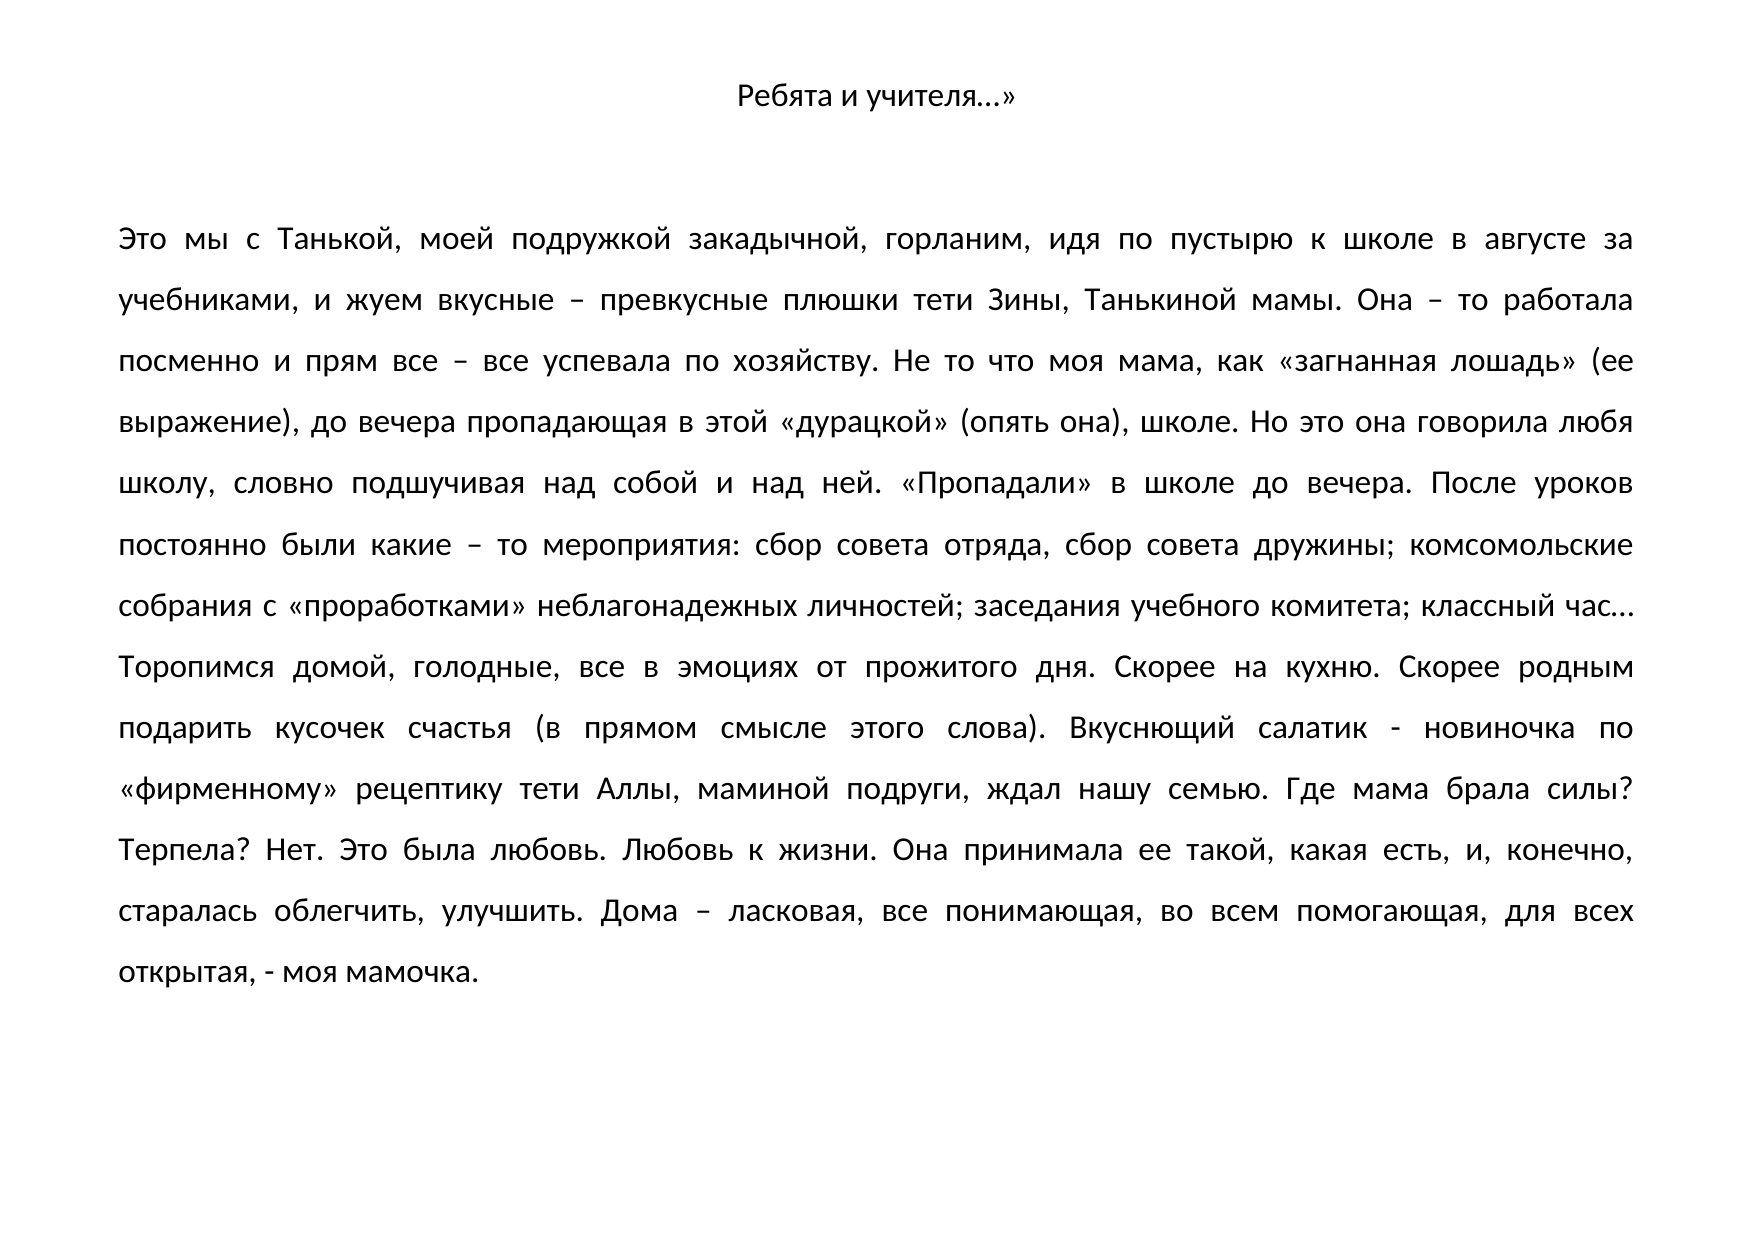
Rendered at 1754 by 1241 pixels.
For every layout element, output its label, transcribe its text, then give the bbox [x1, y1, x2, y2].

text Ребята и учителя…» [118, 74, 1636, 114]
text Это мы с Танькой, моей подружкой закадычной, горланим, идя по пустырю к школе в августе за учебниками, и жуем вкусные – превкусные плюшки тети Зины, Танькиной мамы. Она – то работала посменно и прям все – все успевала по хозяйству. Не то что моя мама, как «загнанная лошадь» (ее выражение), до вечера пропадающая в этой «дурацкой» (опять она), школе. Но это она говорила любя школу, словно подшучивая над собой и над ней. «Пропадали» в школе до вечера. После уроков постоянно были какие – то мероприятия: сбор совета отряда, сбор совета дружины; комсомольские собрания с «проработками» неблагонадежных личностей; заседания учебного комитета; классный час… Торопимся домой, голодные, все в эмоциях от прожитого дня. Скорее на кухню. Скорее родным подарить кусочек счастья (в прямом смысле этого слова). Вкуснющий салатик - новиночка по «фирменному» рецептику тети Аллы, маминой подруги, ждал нашу семью. Где мама брала силы? Терпела? Нет. Это была любовь. Любовь к жизни. Она принимала ее такой, какая есть, и, конечно, старалась облегчить, улучшить. Дома – ласковая, все понимающая, во всем помогающая, для всех открытая, - моя мамочка. [118, 217, 1636, 991]
